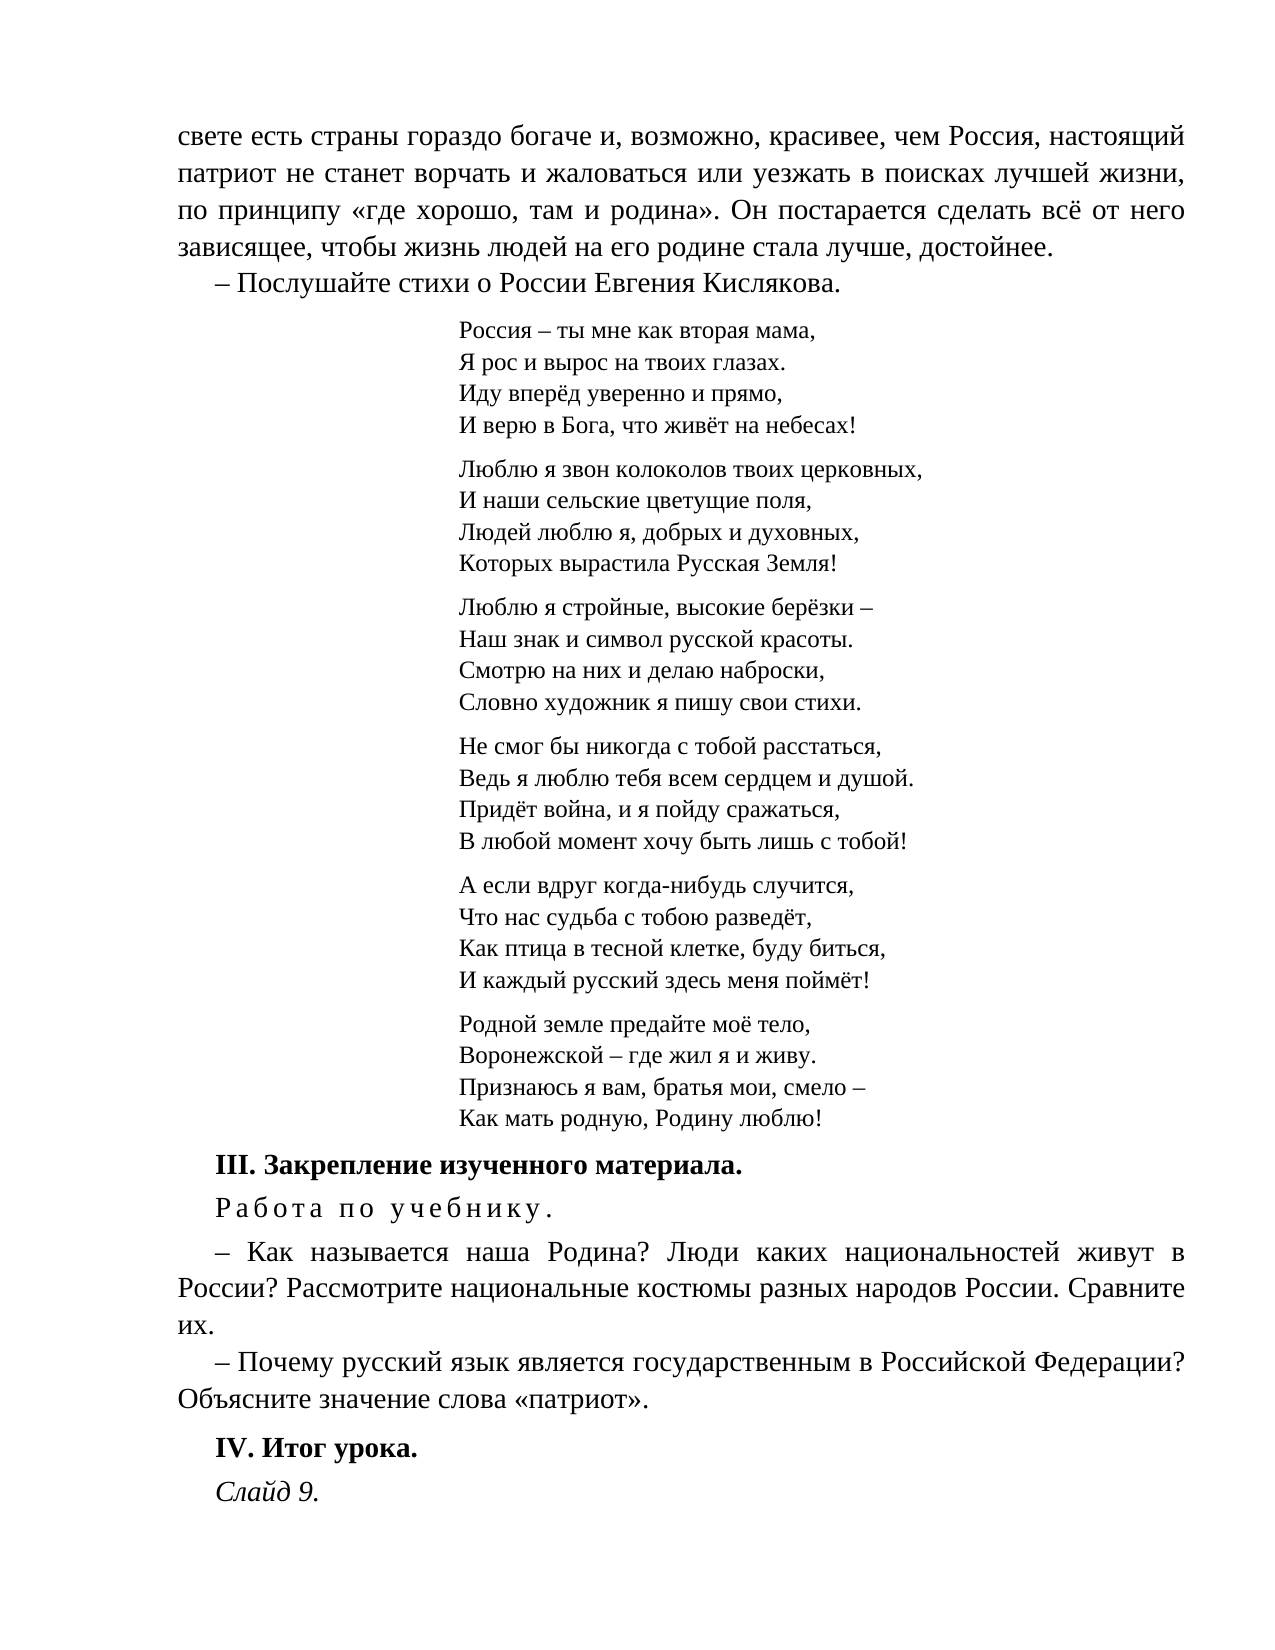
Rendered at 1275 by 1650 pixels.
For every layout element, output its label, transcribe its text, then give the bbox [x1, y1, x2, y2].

text Воронежской – где жил я и живу. [458, 1040, 1186, 1069]
text Как птица в тесной клетке, буду биться, [458, 933, 1186, 962]
text – Послушайте стихи о России Евгения Кислякова. [177, 266, 1186, 299]
text А если вдруг когда-нибудь случится, [458, 870, 1186, 899]
text И каждый русский здесь меня поймёт! [458, 965, 1186, 993]
text – Как называется наша Родина? Люди каких национальностей живут в России? Рассмотрите национальные костюмы разных народов России. Сравните их. [177, 1234, 1186, 1341]
text III. Закрепление изученного материала. [177, 1147, 1186, 1181]
text Словно художник я пишу свои стихи. [458, 687, 1186, 716]
text Люблю я стройные, высокие берёзки – Наш знак и символ русской красоты. Смотрю на них и делаю наброски, [458, 592, 1186, 684]
text Россия – ты мне как вторая мама, Я рос и вырос на твоих глазах. Иду вперёд уверенно и прямо, И верю в Бога, что живёт на небесах! [458, 315, 1186, 438]
text Придёт война, и я пойду сражаться, [458, 794, 1186, 823]
text Родной земле предайте моё тело, [458, 1009, 1186, 1037]
text В любой момент хочу быть лишь с тобой! [458, 826, 1186, 855]
text Ведь я люблю тебя всем сердцем и душой. [458, 763, 1186, 792]
text Слайд 9. [177, 1474, 1186, 1507]
text Как мать родную, Родину люблю! [458, 1103, 1186, 1132]
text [177, 118, 1186, 262]
text Которых вырастила Русская Земля! [458, 548, 1186, 577]
text Что нас судьба с тобою разведёт, [458, 902, 1186, 930]
text Признаюсь я вам, братья мои, смело – [458, 1072, 1186, 1101]
text Люблю я звон колоколов твоих церковных, И наши сельские цветущие поля, Людей люблю я, добрых и духовных, [458, 454, 1186, 546]
text Работа по учебнику. [177, 1191, 1186, 1224]
text IV. Итог урока. [177, 1431, 1186, 1464]
text Не смог бы никогда с тобой расстаться, [458, 731, 1186, 760]
text – Почему русский язык является государственным в Российской Федерации? Объясните значение слова «патриот». [177, 1344, 1186, 1415]
